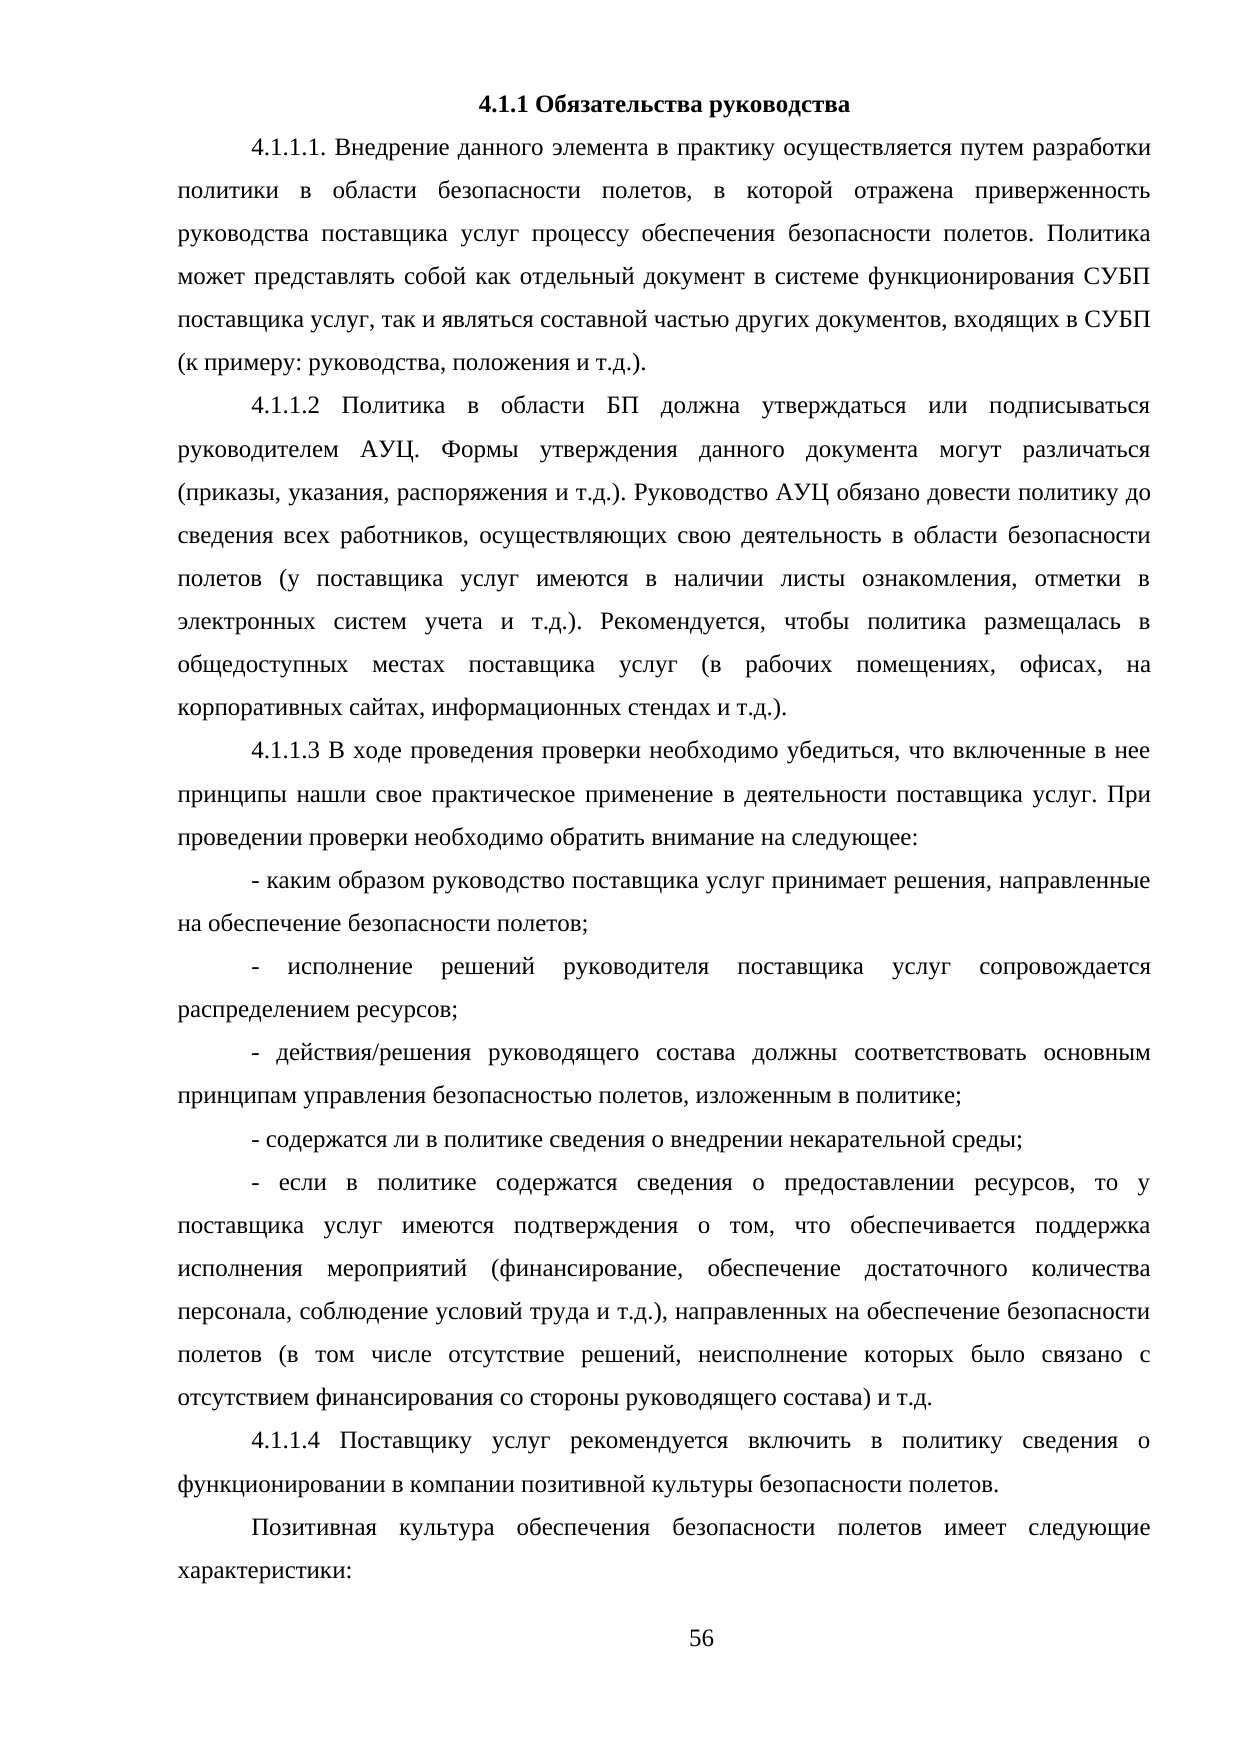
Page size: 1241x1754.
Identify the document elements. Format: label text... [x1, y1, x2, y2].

text 4.1.1.2 Политика в области БП должна утверждаться или подписываться руководителем АУЦ. Формы утверждения данного документа могут различаться (приказы, указания, распоряжения и т.д.). Руководство АУЦ обязано довести политику до сведения всех работников, осуществляющих свою деятельность в области безопасности полетов (у поставщика услуг имеются в наличии листы ознакомления, отметки в электронных систем учета и т.д.). Рекомендуется, чтобы политика размещалась в общедоступных местах поставщика услуг (в рабочих помещениях, офисах, на корпоративных сайтах, информационных стендах и т.д.). [177, 391, 1152, 721]
text 4.1.1.4 Поставщику услуг рекомендуется включить в политику сведения о функционировании в компании позитивной культуры безопасности полетов. [177, 1426, 1152, 1497]
text - если в политике содержатся сведения о предоставлении ресурсов, то у поставщика услуг имеются подтверждения о том, что обеспечивается поддержка исполнения мероприятий (финансирование, обеспечение достаточного количества персонала, соблюдение условий труда и т.д.), направленных на обеспечение безопасности полетов (в том числе отсутствие решений, неисполнение которых было связано с отсутствием финансирования со стороны руководящего состава) и т.д. [177, 1167, 1152, 1411]
text 4.1.1.1. Внедрение данного элемента в практику осуществляется путем разработки политики в области безопасности полетов, в которой отражена приверженность руководства поставщика услуг процессу обеспечения безопасности полетов. Политика может представлять собой как отдельный документ в системе функционирования СУБП поставщика услуг, так и являться составной частью других документов, входящих в СУБП (к примеру: руководства, положения и т.д.). [177, 132, 1152, 376]
text - каким образом руководство поставщика услуг принимает решения, направленные на обеспечение безопасности полетов; [177, 865, 1152, 937]
text - содержатся ли в политике сведения о внедрении некарательной среды; [177, 1124, 1152, 1152]
subtitle 4.1.1 Обязательства руководства [177, 89, 1152, 117]
text 4.1.1.3 В ходе проведения проверки необходимо убедиться, что включенные в нее принципы нашли свое практическое применение в деятельности поставщика услуг. При проведении проверки необходимо обратить внимание на следующее: [177, 736, 1152, 851]
text - действия/решения руководящего состава должны соответствовать основным принципам управления безопасностью полетов, изложенным в политике; [177, 1037, 1152, 1109]
text Позитивная культура обеспечения безопасности полетов имеет следующие характеристики: [177, 1512, 1152, 1584]
text - исполнение решений руководителя поставщика услуг сопровождается распределением ресурсов; [177, 951, 1152, 1023]
